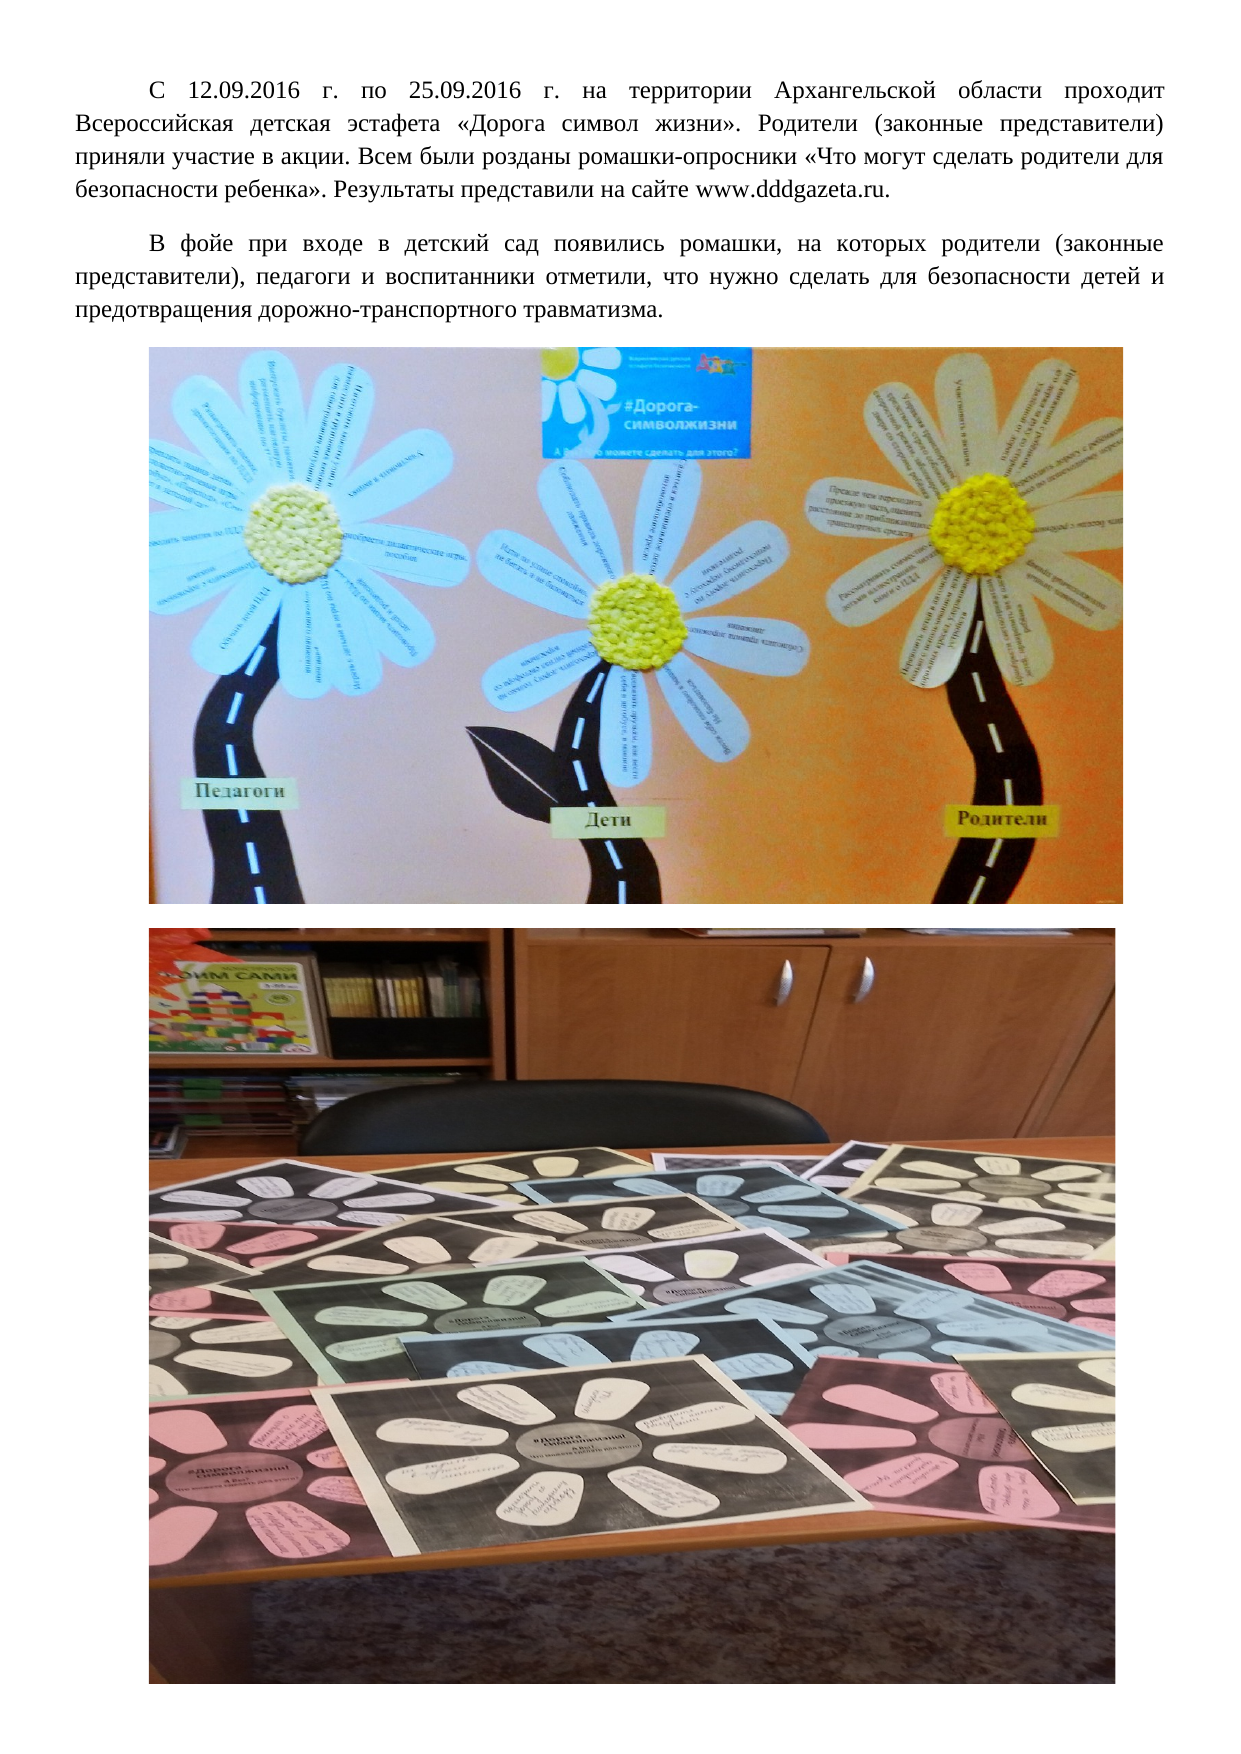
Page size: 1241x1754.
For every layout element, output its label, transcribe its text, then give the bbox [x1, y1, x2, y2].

picture [626, 402, 632, 410]
picture [148, 928, 1116, 1684]
picture [603, 440, 610, 450]
text С 12.09.2016 г. по 25.09.2016 г. на территории Архангельской области проходит Всероссийская детская эстафета «Дорога символ жизни». Родители (законные представители) приняли участие в акции. Всем были розданы ромашки-опросники «Что могут сделать родители для безопасности ребенка». Результаты представили на сайте www.dddgazeta.ru. [75, 75, 1165, 203]
picture [148, 347, 1124, 904]
text В фойе при входе в детский сад появились ромашки, на которых родители (законные представители), педагоги и воспитанники отметили, что нужно сделать для безопасности детей и предотвращения дорожно-транспортного травматизма. [75, 228, 1165, 323]
